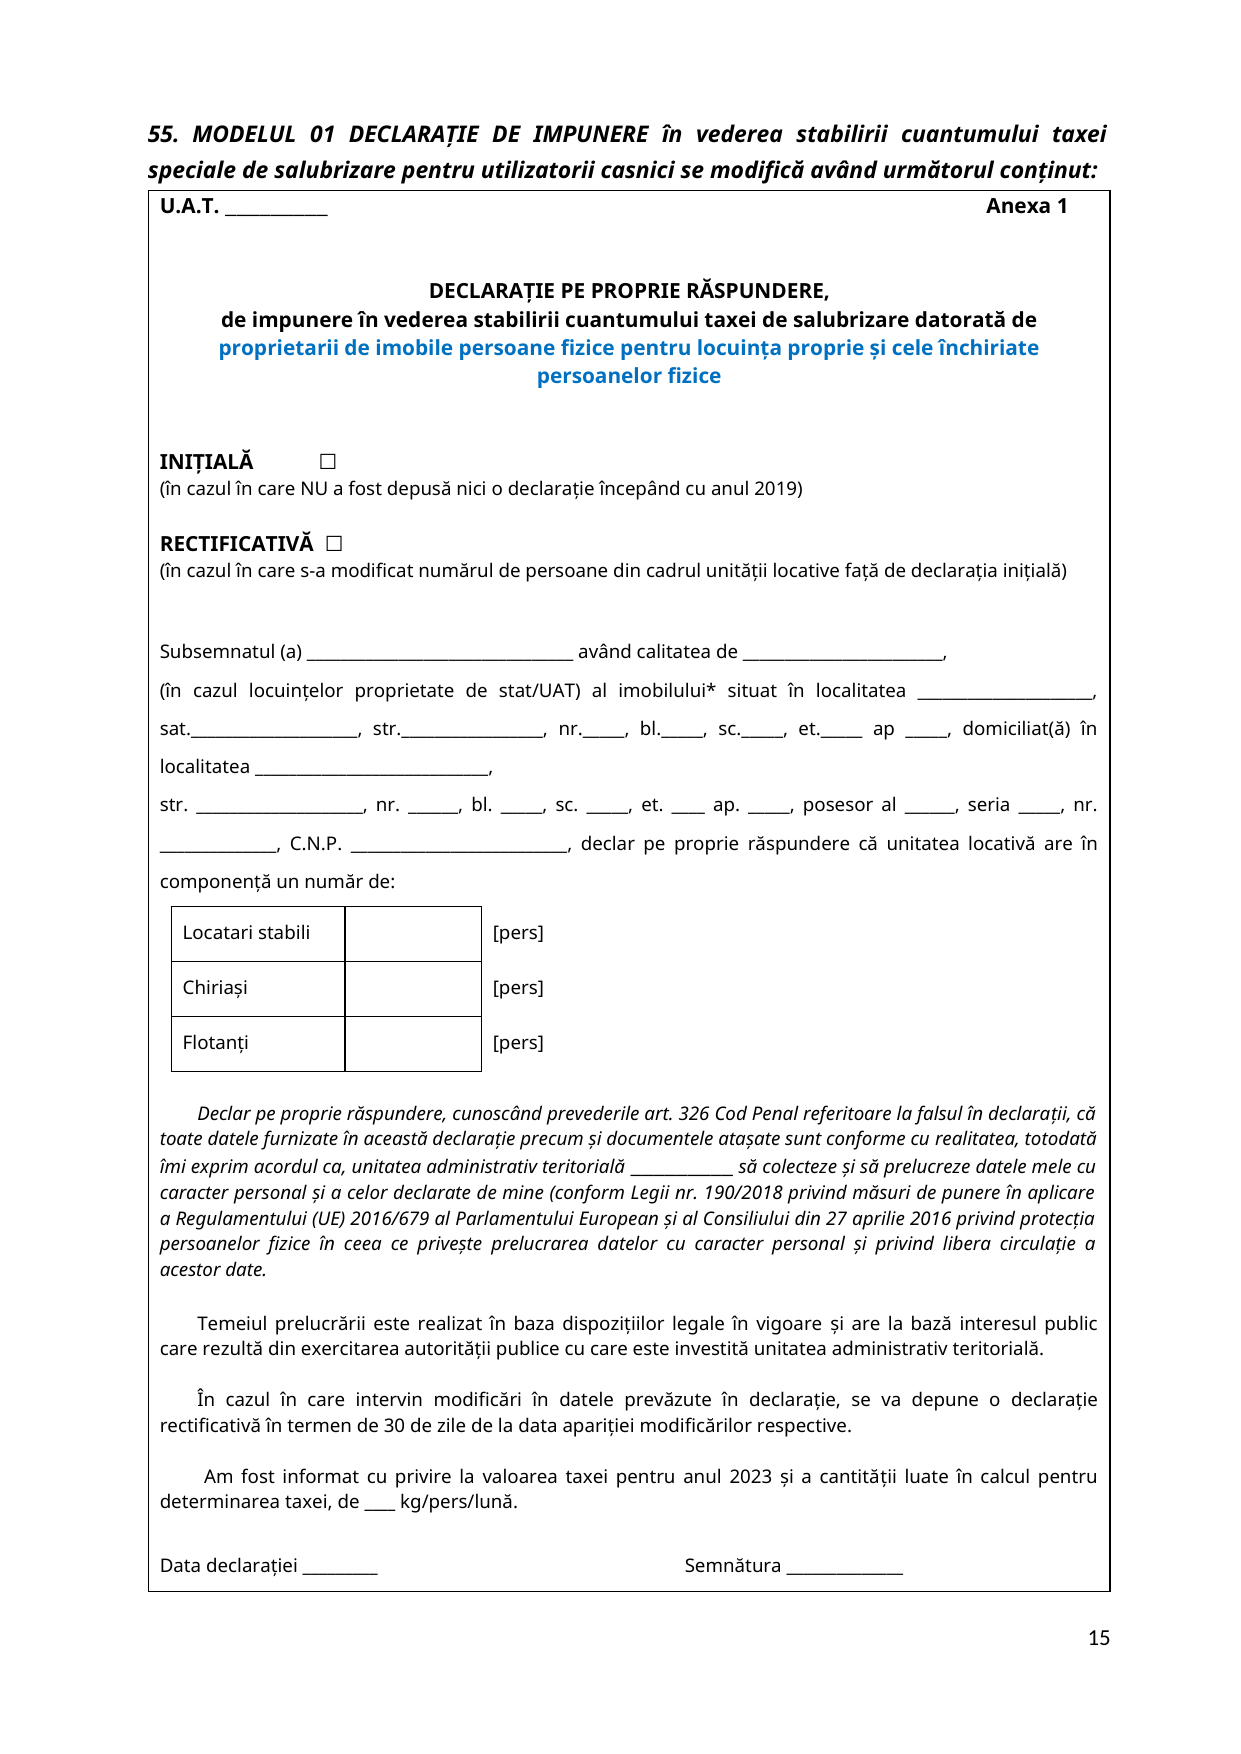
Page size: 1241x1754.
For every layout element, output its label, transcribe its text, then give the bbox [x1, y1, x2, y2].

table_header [149, 191, 1109, 1591]
list MODELUL 01 DECLARAȚIE DE IMPUNERE în vederea stabilirii cuantumului taxei speciale de salubrizare pentru utilizatorii casnici se modifică având următorul conținut: [148, 118, 1110, 185]
